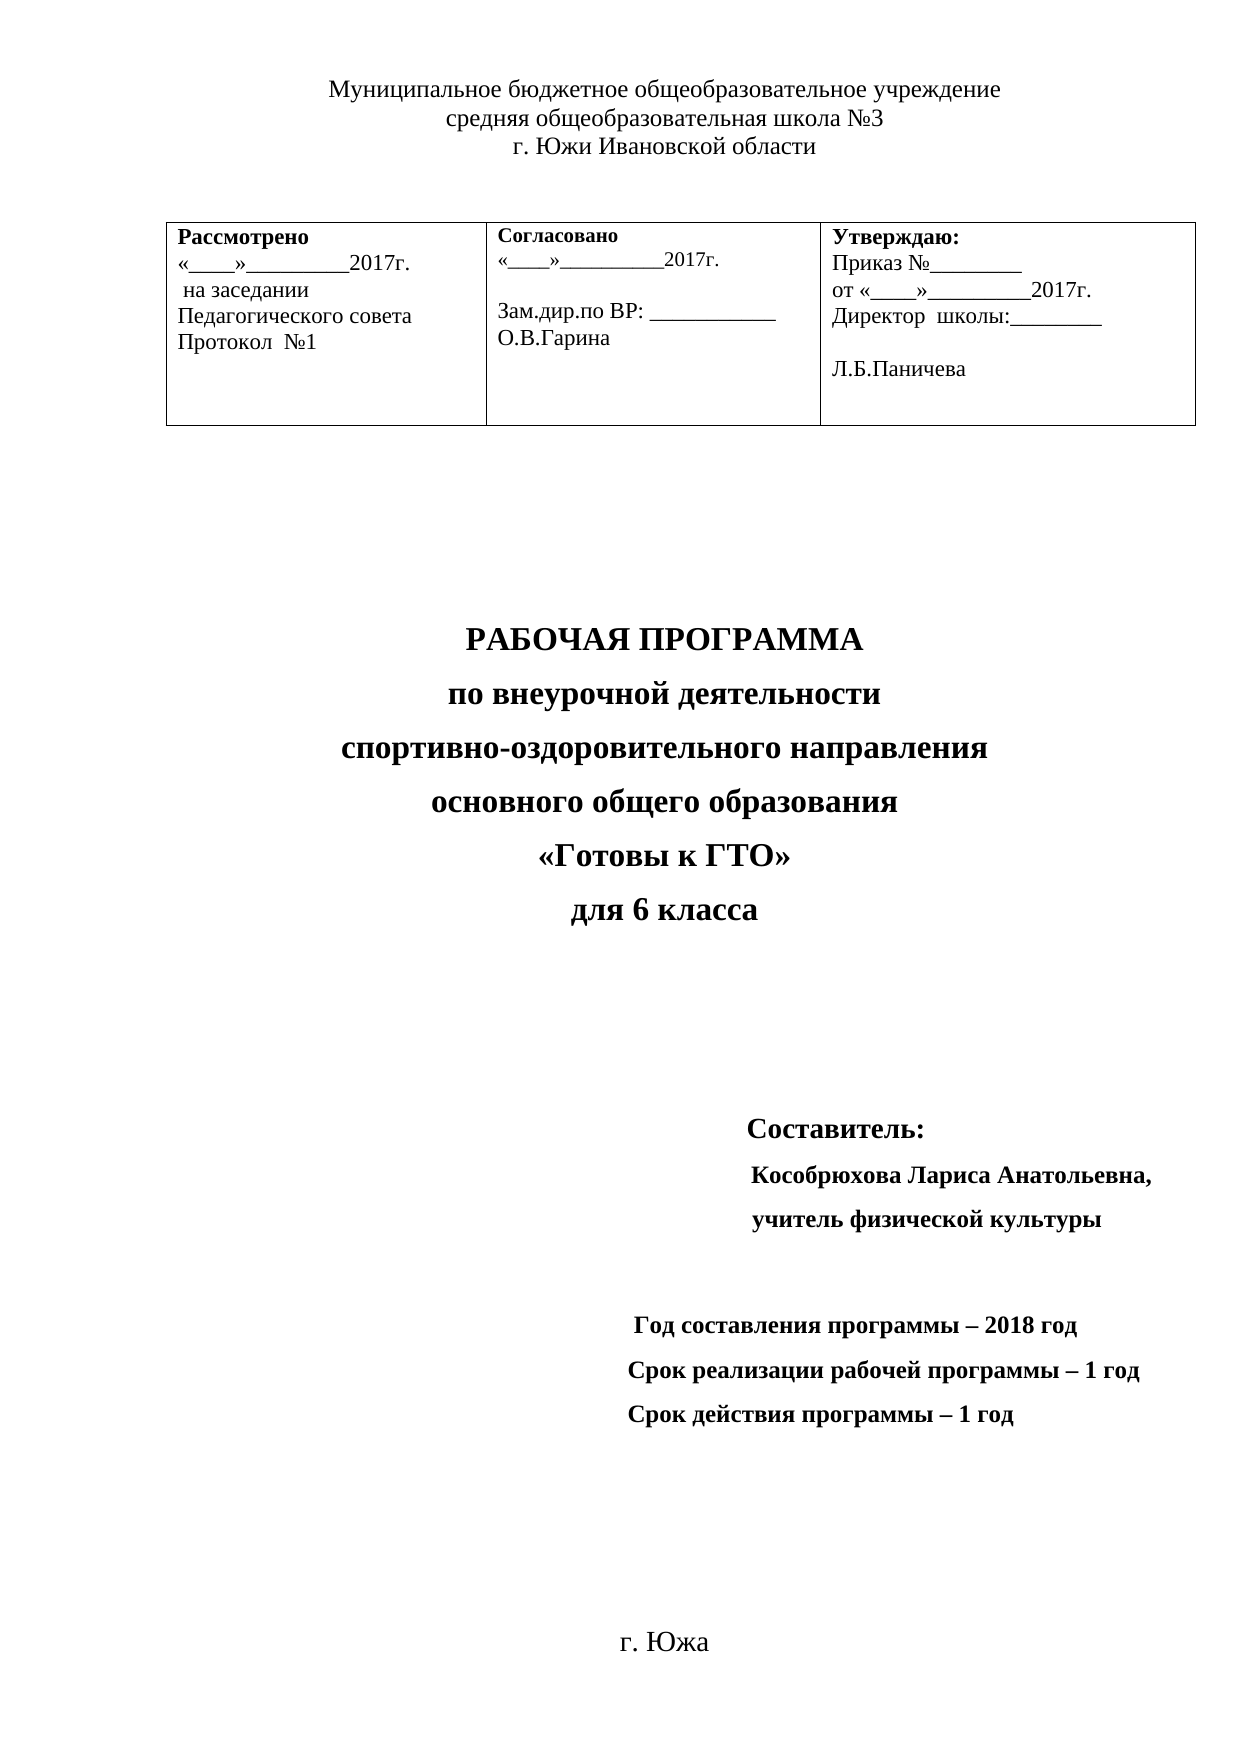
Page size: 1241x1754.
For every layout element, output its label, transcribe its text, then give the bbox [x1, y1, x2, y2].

text Составитель: [177, 1111, 1152, 1144]
text г. Южи Ивановской области [177, 131, 1152, 160]
text Муниципальное бюджетное общеобразовательное учреждение [177, 74, 1152, 103]
text г. Южа [177, 1624, 1152, 1658]
text Срок реализации рабочей программы – 1 год [177, 1355, 1152, 1383]
table_header Согласовано «____»__________2017г. Зам.дир.по ВР: ___________ О.В.Гарина [487, 223, 820, 425]
text средняя общеобразовательная школа №3 [177, 103, 1152, 131]
table_header Рассмотрено «____»_________2017г. на заседании Педагогического совета Протокол №1 [167, 223, 486, 425]
text для 6 класса [177, 889, 1152, 928]
text спортивно-оздоровительного направления [177, 728, 1152, 766]
text основного общего образования [177, 782, 1152, 820]
text Год составления программы – 2018 год [177, 1310, 1152, 1339]
text учитель физической культуры [177, 1204, 1152, 1233]
text по внеурочной деятельности [177, 674, 1152, 712]
text «Готовы к ГТО» [177, 836, 1152, 874]
table_header Утверждаю: Приказ №________ от «____»_________2017г. Директор школы:________ __________________ Л.Б.Паничева [821, 223, 1195, 425]
text РАБОЧАЯ ПРОГРАММА [177, 620, 1152, 658]
text Кособрюхова Лариса Анатольевна, [177, 1160, 1152, 1189]
text Срок действия программы – 1 год [177, 1399, 1152, 1428]
